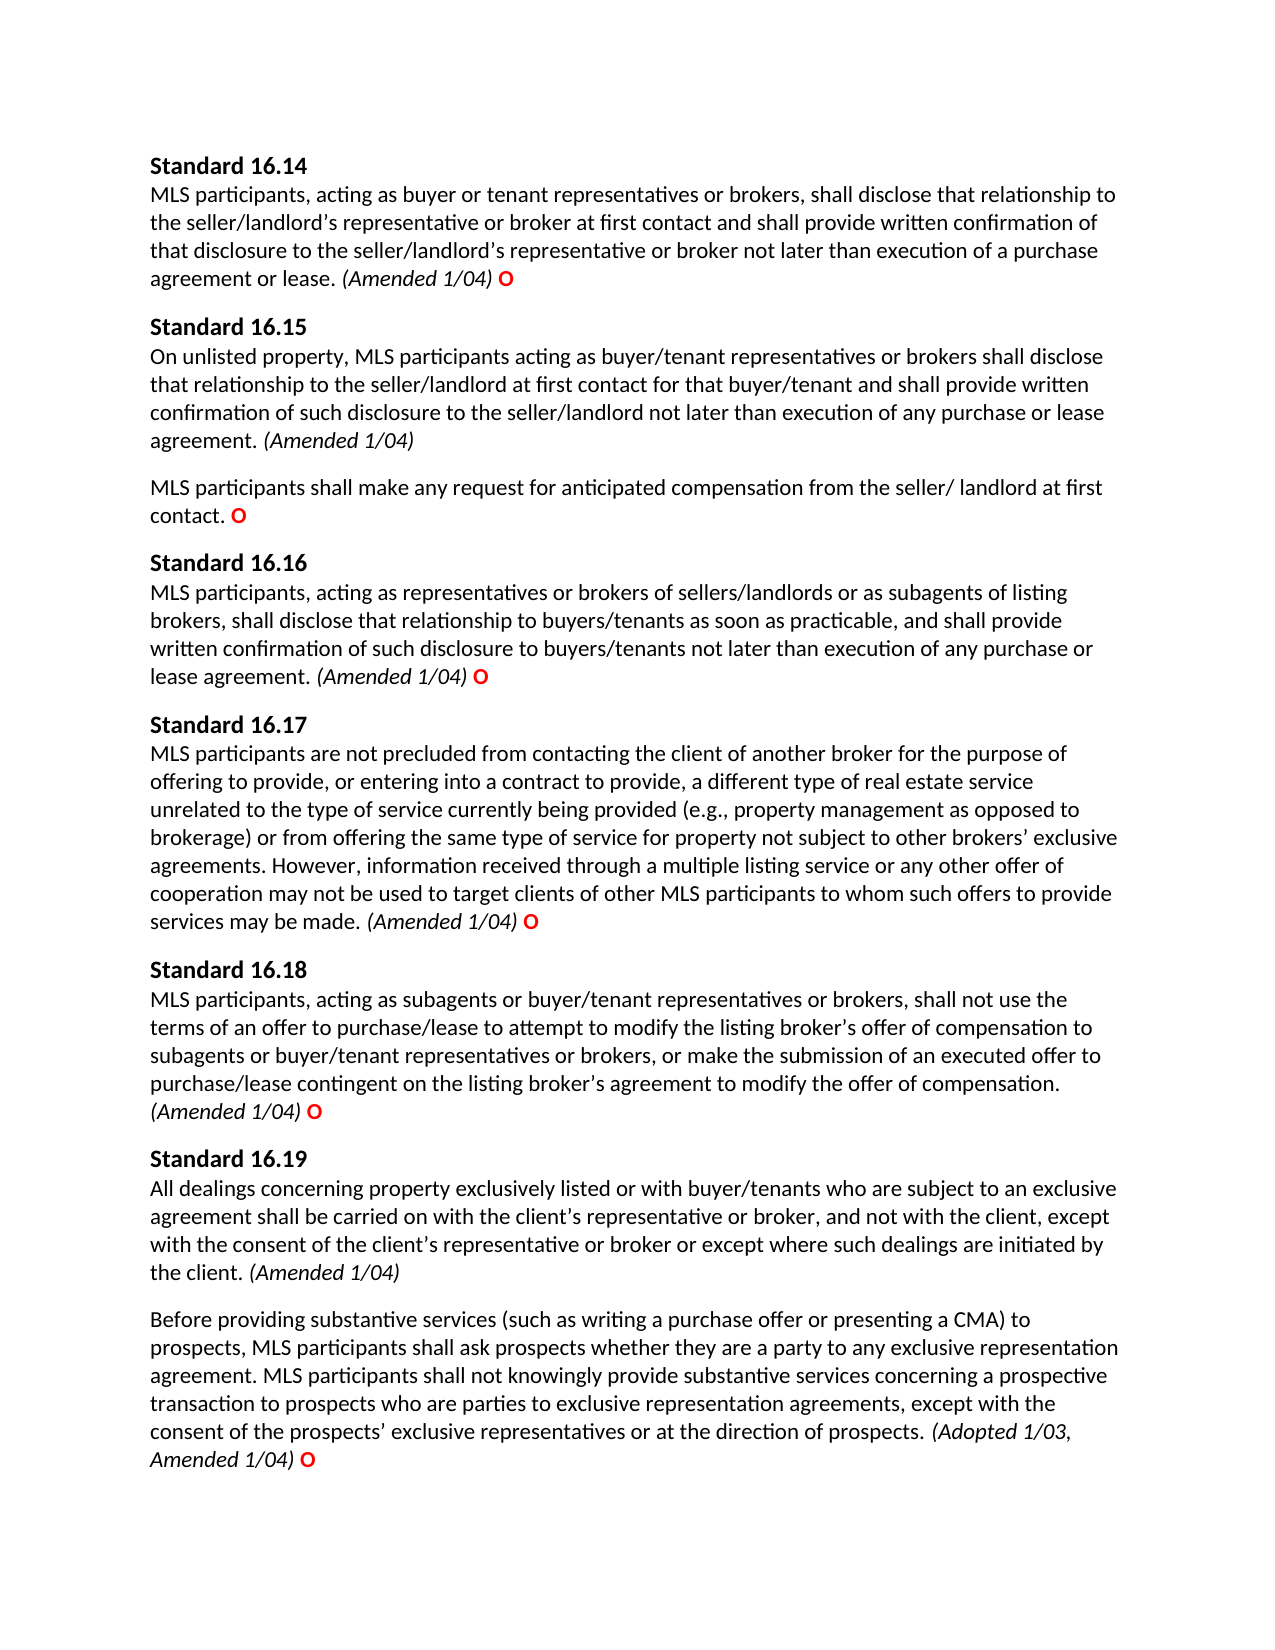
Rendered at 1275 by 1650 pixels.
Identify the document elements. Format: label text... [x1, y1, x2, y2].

text Standard 16.15 [150, 311, 1125, 342]
text Standard 16.14 [150, 150, 1125, 181]
text Standard 16.18 [150, 954, 1125, 985]
text MLS participants are not precluded from contacting the client of another broker for the purpose of offering to provide, or entering into a contract to provide, a different type of real estate service unrelated to the type of service currently being provided (e.g., property management as opposed to brokerage) or from offering the same type of service for property not subject to other brokers’ exclusive agreements. However, information received through a multiple listing service or any other offer of cooperation may not be used to target clients of other MLS participants to whom such offers to provide services may be made. (Amended 1/04) O [150, 739, 1125, 936]
text MLS participants, acting as representatives or brokers of sellers/landlords or as subagents of listing brokers, shall disclose that relationship to buyers/tenants as soon as practicable, and shall provide written confirmation of such disclosure to buyers/tenants not later than execution of any purchase or lease agreement. (Amended 1/04) O [150, 578, 1125, 690]
text MLS participants, acting as subagents or buyer/tenant representatives or brokers, shall not use the terms of an offer to purchase/lease to attempt to modify the listing broker’s offer of compensation to subagents or buyer/tenant representatives or brokers, or make the submission of an executed offer to purchase/lease contingent on the listing broker’s agreement to modify the offer of compensation. (Amended 1/04) O [150, 985, 1125, 1125]
text Standard 16.16 [150, 547, 1125, 578]
text All dealings concerning property exclusively listed or with buyer/tenants who are subject to an exclusive agreement shall be carried on with the client’s representative or broker, and not with the client, except with the consent of the client’s representative or broker or except where such dealings are initiated by the client. (Amended 1/04) [150, 1174, 1125, 1286]
text MLS participants, acting as buyer or tenant representatives or brokers, shall disclose that relationship to the seller/landlord’s representative or broker at first contact and shall provide written confirmation of that disclosure to the seller/landlord’s representative or broker not later than execution of a purchase agreement or lease. (Amended 1/04) O [150, 181, 1125, 293]
text Standard 16.17 [150, 709, 1125, 739]
text On unlisted property, MLS participants acting as buyer/tenant representatives or brokers shall disclose that relationship to the seller/landlord at first contact for that buyer/tenant and shall provide written confirmation of such disclosure to the seller/landlord not later than execution of any purchase or lease agreement. (Amended 1/04) [150, 342, 1125, 454]
text Standard 16.19 [150, 1144, 1125, 1174]
text MLS participants shall make any request for anticipated compensation from the seller/ landlord at first contact. O [150, 473, 1125, 529]
text Before providing substantive services (such as writing a purchase offer or presenting a CMA) to prospects, MLS participants shall ask prospects whether they are a party to any exclusive representation agreement. MLS participants shall not knowingly provide substantive services concerning a prospective transaction to prospects who are parties to exclusive representation agreements, except with the consent of the prospects’ exclusive representatives or at the direction of prospects. (Adopted 1/03, Amended 1/04) O [150, 1305, 1125, 1473]
